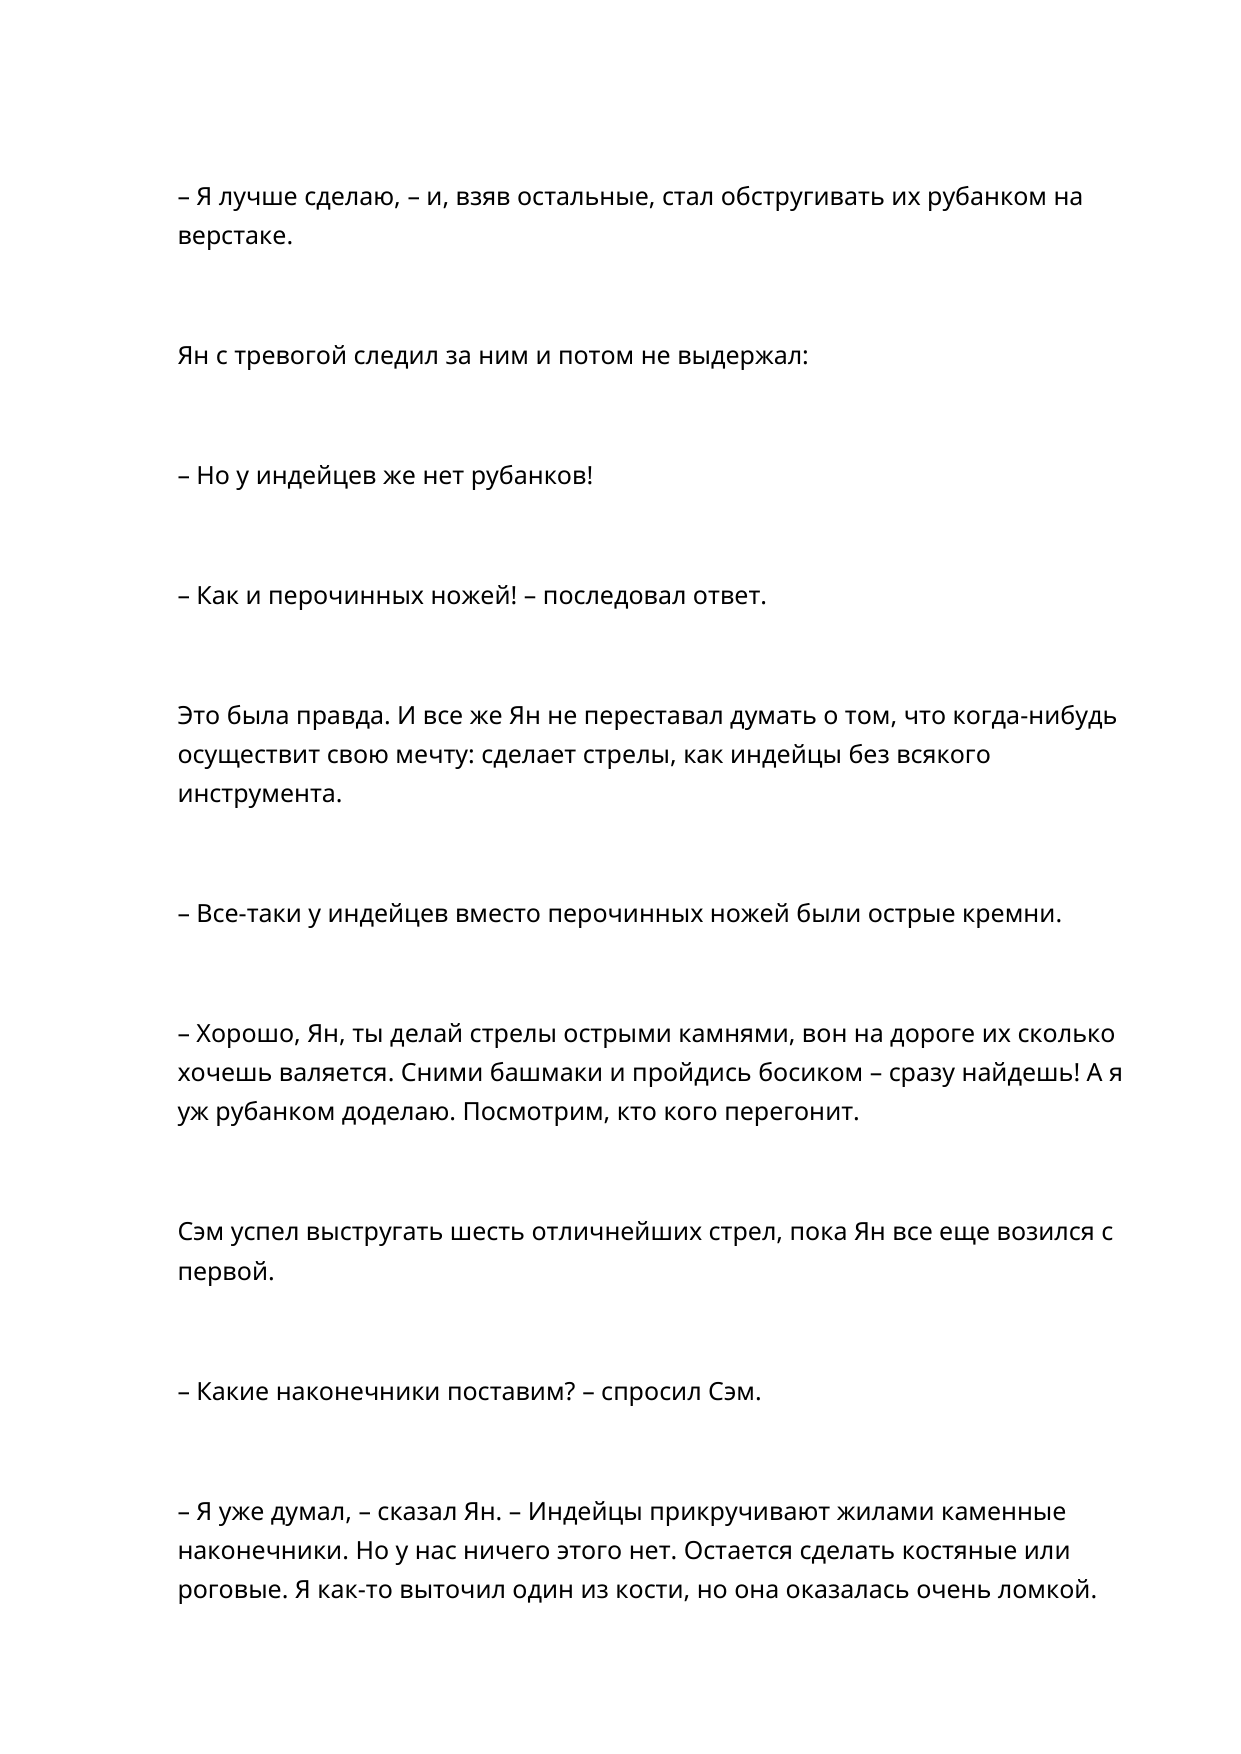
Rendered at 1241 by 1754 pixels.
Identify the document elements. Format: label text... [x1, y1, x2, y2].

text – Я лучше сделаю, – и, взяв остальные, стал обстругивать их рубанком на верстаке. [177, 178, 1152, 251]
text Это была правда. И все же Ян не переставал думать о том, что когда-нибудь осуществит свою мечту: сделает стрелы, как индейцы без всякого инструмента. [177, 697, 1152, 810]
text – Все-таки у индейцев вместо перочинных ножей были острые кремни. [177, 896, 1152, 930]
text – Но у индейцев же нет рубанков! [177, 457, 1152, 491]
text – Как и перочинных ножей! – последовал ответ. [177, 577, 1152, 611]
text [177, 1493, 1152, 1606]
text – Хорошо, Ян, ты делай стрелы острыми камнями, вон на дороге их сколько хочешь валяется. Сними башмаки и пройдись босиком – сразу найдешь! А я уж рубанком доделаю. Посмотрим, кто кого перегонит. [177, 1016, 1152, 1128]
text – Какие наконечники поставим? – спросил Сэм. [177, 1373, 1152, 1407]
text Ян с тревогой следил за ним и потом не выдержал: [177, 337, 1152, 371]
text Сэм успел выстругать шесть отличнейших стрел, пока Ян все еще возился с первой. [177, 1214, 1152, 1287]
